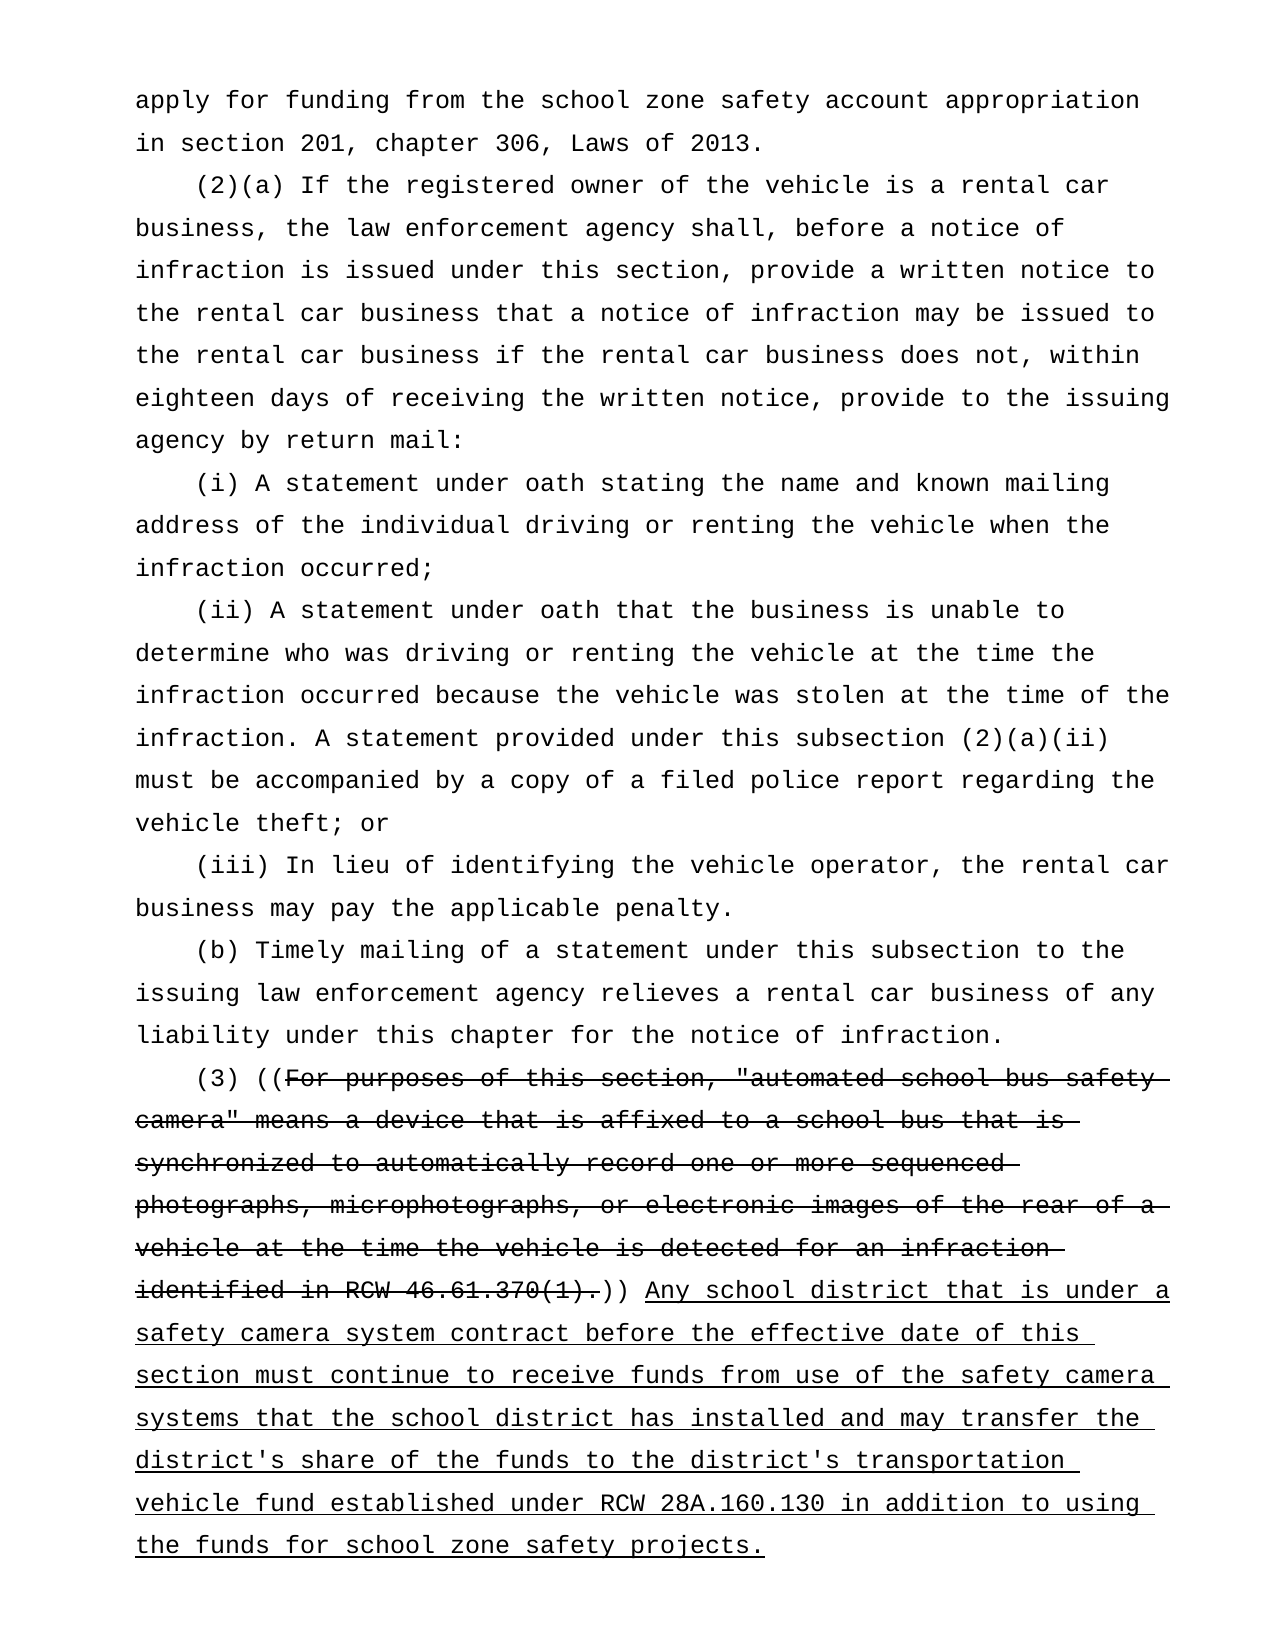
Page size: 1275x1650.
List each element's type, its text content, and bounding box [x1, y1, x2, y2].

text (2)(a) If the registered owner of the vehicle is a rental car business, the law enforcement agency shall, before a notice of infraction is issued under this section, provide a written notice to the rental car business that a notice of infraction may be issued to the rental car business if the rental car business does not, within eighteen days of receiving the written notice, provide to the issuing agency by return mail: [135, 160, 1170, 457]
text (i) A statement under oath stating the name and known mailing address of the individual driving or renting the vehicle when the infraction occurred; [135, 457, 1170, 585]
text (iii) In lieu of identifying the vehicle operator, the rental car business may pay the applicable penalty. [135, 840, 1170, 925]
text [135, 75, 1170, 160]
text (3) ((For purposes of this section, "automated school bus safety camera" means a device that is affixed to a school bus that is synchronized to automatically record one or more sequenced photographs, microphotographs, or electronic images of the rear of a vehicle at the time the vehicle is detected for an infraction identified in RCW 46.61.370(1).)) Any school district that is under a safety camera system contract before the effective date of this section must continue to receive funds from use of the safety camera systems that the school district has installed and may transfer the district's share of the funds to the district's transportation vehicle fund established under RCW 28A.160.130 in addition to using the funds for school zone safety projects. [135, 1388, 1170, 1562]
text (ii) A statement under oath that the business is unable to determine who was driving or renting the vehicle at the time the infraction occurred because the vehicle was stolen at the time of the infraction. A statement provided under this subsection (2)(a)(ii) must be accompanied by a copy of a filed police report regarding the vehicle theft; or [135, 585, 1170, 840]
text (3) ((For purposes of this section, "automated school bus safety camera" means a device that is affixed to a school bus that is synchronized to automatically record one or more sequenced photographs, microphotographs, or electronic images of the rear of a vehicle at the time the vehicle is detected for an infraction identified in RCW 46.61.370(1).)) Any school district that is under a safety camera system contract before the effective date of this section must continue to receive funds from use of the safety camera systems that the school district has installed and may transfer the district's share of the funds to the district's transportation vehicle fund established under RCW 28A.160.130 in addition to using the funds for school zone safety projects. [135, 1052, 1170, 1206]
text (3) ((For purposes of this section, "automated school bus safety camera" means a device that is affixed to a school bus that is synchronized to automatically record one or more sequenced photographs, microphotographs, or electronic images of the rear of a vehicle at the time the vehicle is detected for an infraction identified in RCW 46.61.370(1).)) Any school district that is under a safety camera system contract before the effective date of this section must continue to receive funds from use of the safety camera systems that the school district has installed and may transfer the district's share of the funds to the district's transportation vehicle fund established under RCW 28A.160.130 in addition to using the funds for school zone safety projects. [135, 1208, 1170, 1386]
text (b) Timely mailing of a statement under this subsection to the issuing law enforcement agency relieves a rental car business of any liability under this chapter for the notice of infraction. [135, 925, 1170, 1052]
